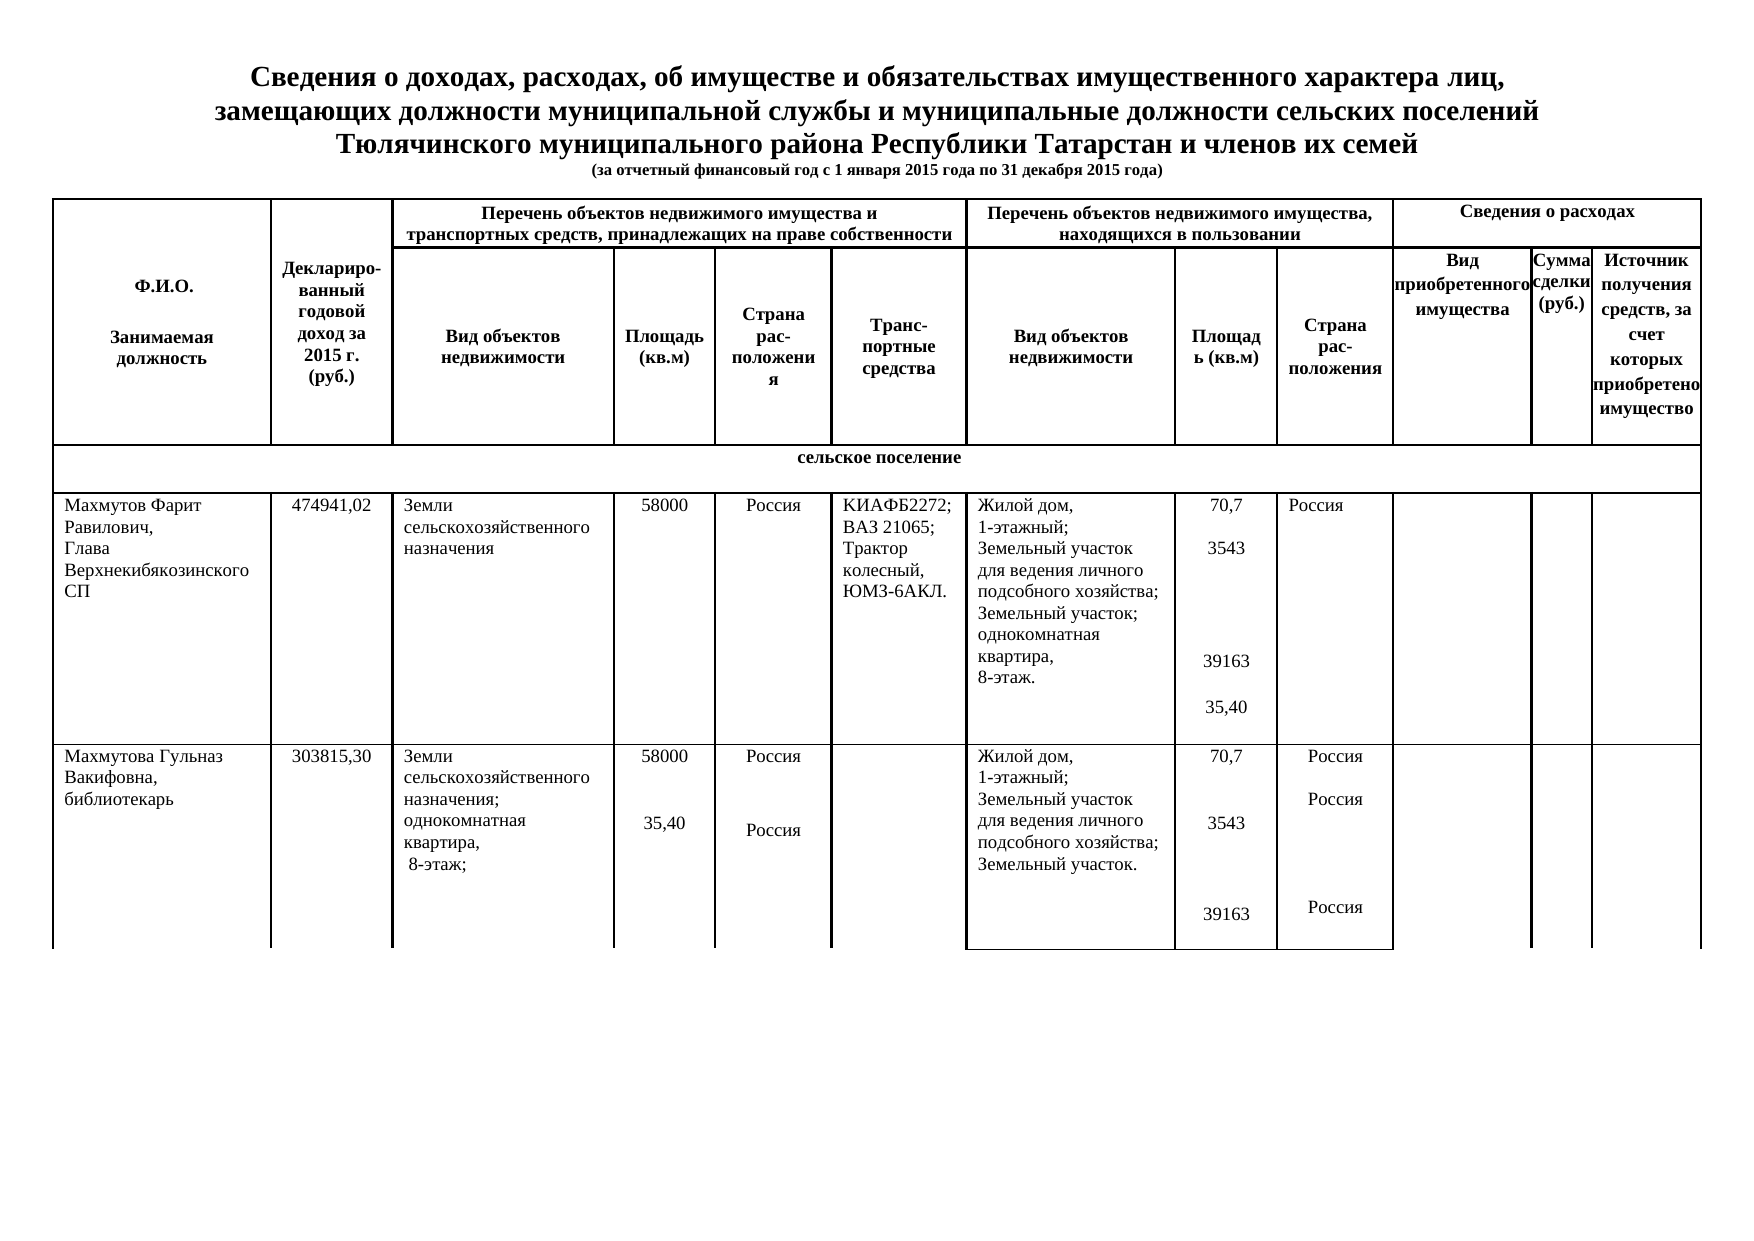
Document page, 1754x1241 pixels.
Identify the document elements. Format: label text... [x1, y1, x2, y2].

table_cell Земли сельскохозяйственного назначения; однокомнатная квартира, 8-этаж; [393, 745, 613, 949]
table_cell Жилой дом, 1-этажный; Земельный участок для ведения личного подсобного хозяйства; Земельный участок. [968, 745, 1174, 949]
table_cell Вид объектов недвижимости [394, 249, 613, 443]
table_cell сельское поселение [54, 446, 1700, 492]
table_cell Россия [1278, 494, 1392, 744]
table_header Перечень объектов недвижимого имущества, находящихся в пользовании [968, 200, 1392, 246]
table_cell Земли сельскохозяйственного назначения [394, 494, 613, 744]
table_header Перечень объектов недвижимого имущества и транспортных средств, принадлежащих на праве собственности [394, 200, 965, 246]
table_cell Махмутова Гульназ Вакифовна, библиотекарь [54, 745, 271, 949]
table_cell Вид объектов недвижимости [968, 249, 1174, 443]
text (за отчетный финансовый год с 1 января 2015 года по 31 декабря 2015 года) [118, 160, 1636, 179]
table_cell 70,7 3543 39163 [1176, 745, 1276, 949]
table_cell Площадь (кв.м) [1176, 249, 1276, 443]
table_header Деклариро- ванный годовой доход за . (руб.) [272, 200, 391, 443]
table_cell Вид приобретенного имущества [1394, 249, 1530, 443]
table_cell Жилой дом, 1-этажный; Земельный участок для ведения личного подсобного хозяйства; Земельный участок; однокомнатная квартира, 8-этаж. [968, 494, 1174, 744]
table_cell [831, 745, 965, 949]
table_header Сведения о расходах [1394, 200, 1700, 246]
table_cell [1394, 494, 1530, 744]
table_cell [1531, 745, 1592, 949]
table_cell [1593, 494, 1700, 744]
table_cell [1278, 745, 1392, 949]
table_cell [1394, 745, 1531, 949]
text Сведения о доходах, расходах, об имуществе и обязательствах имущественного характера лиц, [118, 59, 1636, 93]
table_cell Россия [716, 494, 830, 744]
table_cell 70,7 3543 39163 35,40 [1176, 494, 1276, 744]
table_cell Страна рас- положения [716, 249, 830, 443]
table_cell [1592, 745, 1700, 949]
table_cell Страна рас- положения [1278, 249, 1392, 443]
table_cell Сумма сделки (руб.) [1533, 249, 1591, 443]
table_cell [1533, 494, 1591, 744]
table_cell 474941,02 [272, 494, 391, 744]
table_cell KИAФБ2272; ВАЗ 21065; Трактор колесный, ЮМЗ-6АКЛ. [833, 494, 965, 744]
table_header Ф.И.О. Занимаемая должность [54, 200, 270, 443]
table_cell Транс- портные средства [833, 249, 965, 443]
table_cell Площадь (кв.м) [615, 249, 714, 443]
text замещающих должности муниципальной службы и муниципальные должности сельских поселений Тюлячинского муниципального района Республики Татарстан и членов их семей [118, 93, 1636, 160]
table_cell Махмутов Фарит Равилович, Глава Верхнекибякозинского СП [54, 494, 270, 744]
table_cell Источник получения средств, за счет которых приобретено имущество [1593, 249, 1700, 443]
table_cell 58000 35,40 [614, 745, 715, 949]
table_cell 303815,30 [271, 745, 392, 949]
table_cell Россия Россия [715, 745, 831, 949]
table_cell 58000 [615, 494, 714, 744]
